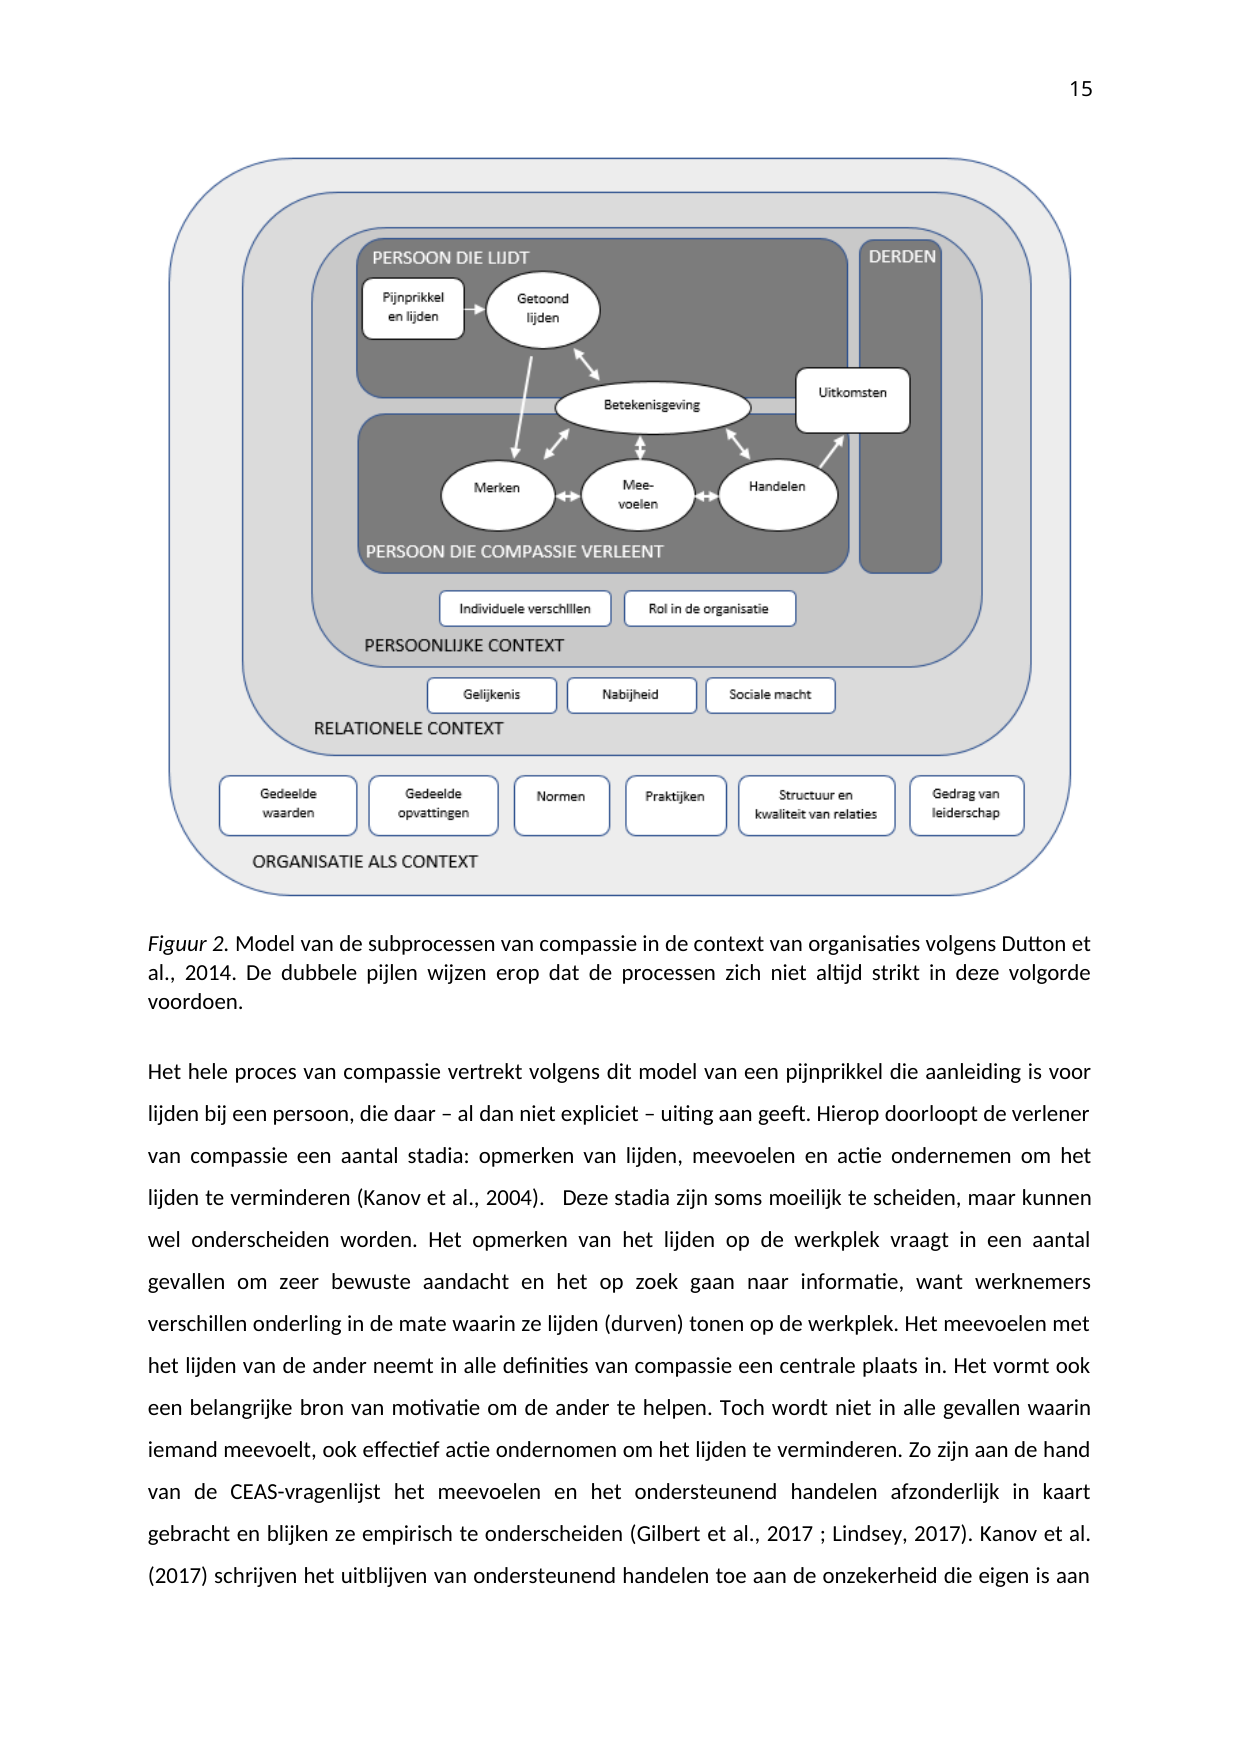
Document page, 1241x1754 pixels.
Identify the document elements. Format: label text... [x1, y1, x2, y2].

picture [147, 147, 1093, 914]
text Figuur 2. Model van de subprocessen van compassie in de context van organisaties volgens Dutton et al., 2014. De dubbele pijlen wijzen erop dat de processen zich niet altijd strikt in deze volgorde voordoen. [148, 927, 1093, 1015]
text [148, 1057, 1093, 1589]
